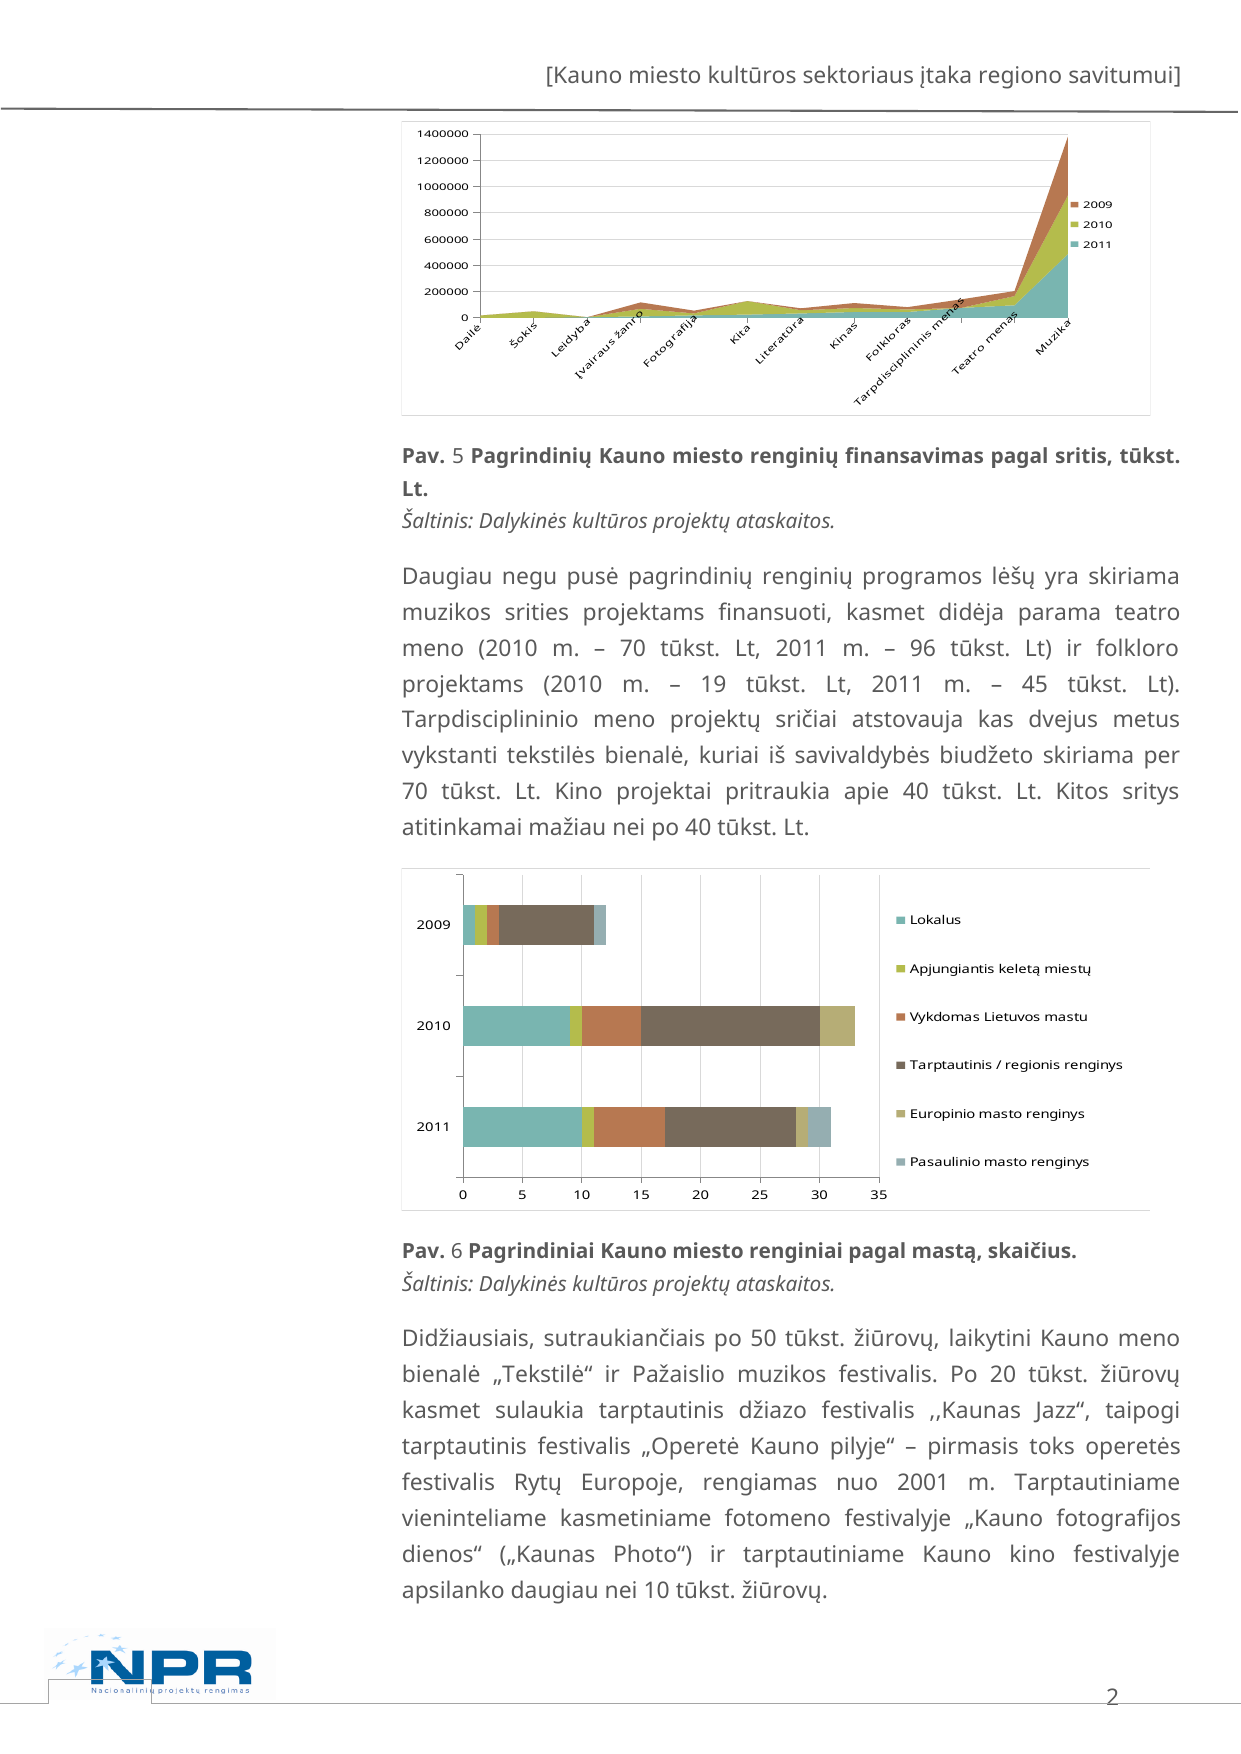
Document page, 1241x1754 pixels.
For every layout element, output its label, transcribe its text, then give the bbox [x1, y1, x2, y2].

text Šaltinis: Dalykinės kultūros projektų ataskaitos. [402, 506, 1181, 535]
picture [44, 1628, 276, 1700]
text Daugiau negu pusė pagrindinių renginių programos lėšų yra skiriama muzikos srities projektams finansuoti, kasmet didėja parama teatro meno (2010 m. – 70 tūkst. Lt, 2011 m. – 96 tūkst. Lt) ir folkloro projektams (2010 m. – 19 tūkst. Lt, 2011 m. – 45 tūkst. Lt). Tarpdisciplininio meno projektų sričiai atstovauja kas dvejus metus vykstanti tekstilės bienalė, kuriai iš savivaldybės biudžeto skiriama per 70 tūkst. Lt. Kino projektai pritraukia apie 40 tūkst. Lt. Kitos sritys atitinkamai mažiau nei po 40 tūkst. Lt. [402, 560, 1181, 842]
text Šaltinis: Dalykinės kultūros projektų ataskaitos. [402, 1269, 1181, 1297]
text Didžiausiais, sutraukiančiais po 50 tūkst. žiūrovų, laikytini Kauno meno bienalė „Tekstilė“ ir Pažaislio muzikos festivalis. Po 20 tūkst. žiūrovų kasmet sulaukia tarptautinis džiazo festivalis ,,Kaunas Jazz“, taipogi tarptautinis festivalis „Operetė Kauno pilyje“ – pirmasis toks operetės festivalis Rytų Europoje, rengiamas nuo 2001 m. Tarptautiniame vieninteliame kasmetiniame fotomeno festivalyje „Kauno fotografijos dienos“ („Kaunas Photo“) ir tarptautiniame Kauno kino festivalyje apsilanko daugiau nei 10 tūkst. žiūrovų. [402, 1322, 1181, 1605]
picture [49, 1680, 151, 1700]
